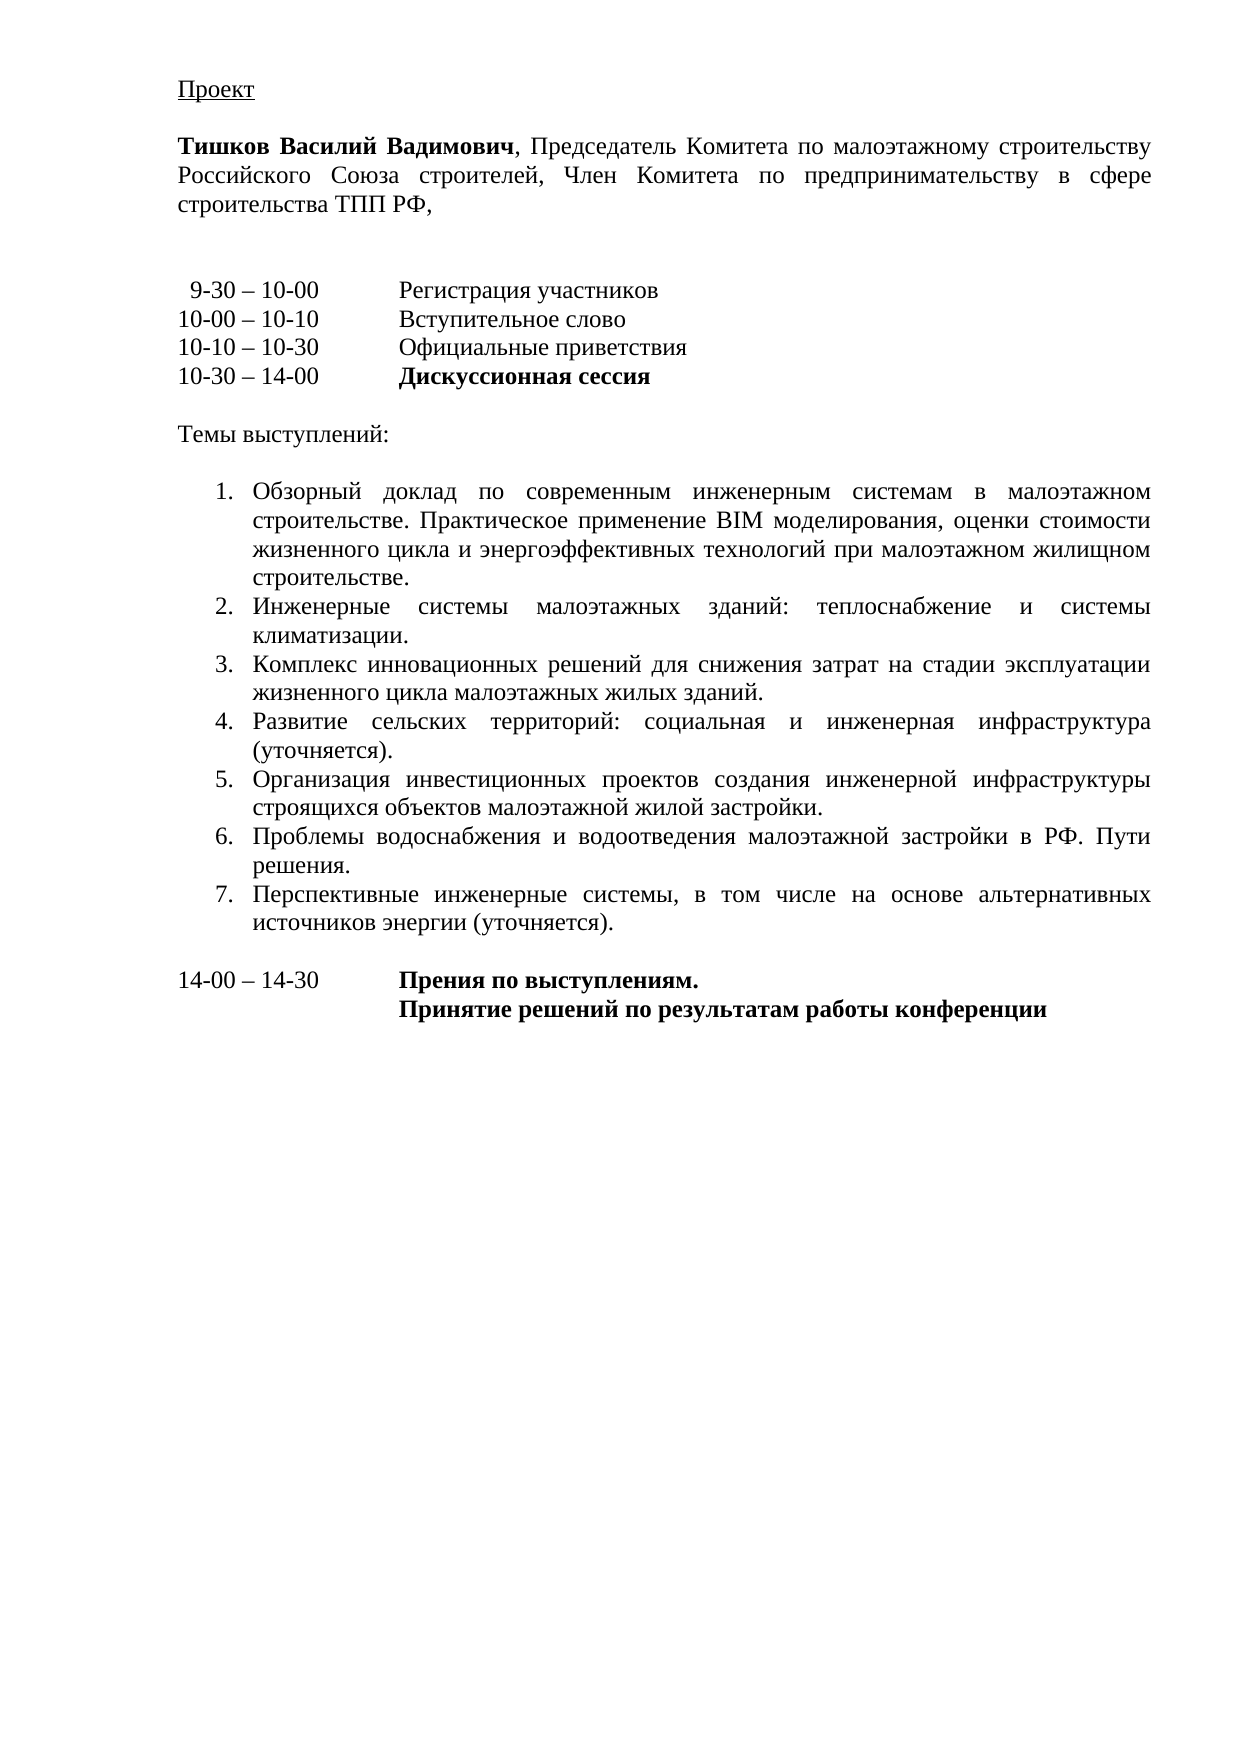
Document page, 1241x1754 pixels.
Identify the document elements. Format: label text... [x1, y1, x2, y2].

text Тишков Василий Вадимович, Председатель Комитета по малоэтажному строительству Российского Союза строителей, Член Комитета по предпринимательству в сфере строительства ТПП РФ, [177, 131, 1152, 217]
list Комплекс инновационных решений для снижения затрат на стадии эксплуатации жизненного цикла малоэтажных жилых зданий. [215, 649, 1152, 706]
list Организация инвестиционных проектов создания инженерной инфраструктуры строящихся объектов малоэтажной жилой застройки. [215, 764, 1152, 821]
text 10-30 – 14-00 Дискуссионная сессия [177, 361, 1152, 390]
list Развитие сельских территорий: социальная и инженерная инфраструктура (уточняется). [215, 706, 1152, 764]
text 14-00 – 14-30 Прения по выступлениям. [177, 965, 1152, 994]
text Принятие решений по результатам работы конференции [215, 994, 1152, 1022]
list Обзорный доклад по современным инженерным системам в малоэтажном строительстве. Практическое применение BIM моделирования, оценки стоимости жизненного цикла и энергоэффективных технологий при малоэтажном жилищном строительстве. [215, 476, 1152, 591]
text 10-10 – 10-30 Официальные приветствия [177, 332, 1152, 361]
text 10-00 – 10-10 Вступительное слово [177, 304, 1152, 332]
text 9-30 – 10-00 Регистрация участников [177, 275, 1152, 304]
list Инженерные системы малоэтажных зданий: теплоснабжение и системы климатизации. [215, 591, 1152, 649]
list Перспективные инженерные системы, в том числе на основе альтернативных источников энергии (уточняется). [215, 879, 1152, 936]
list Проблемы водоснабжения и водоотведения малоэтажной застройки в РФ. Пути решения. [215, 821, 1152, 879]
text Темы выступлений: [177, 419, 1152, 447]
